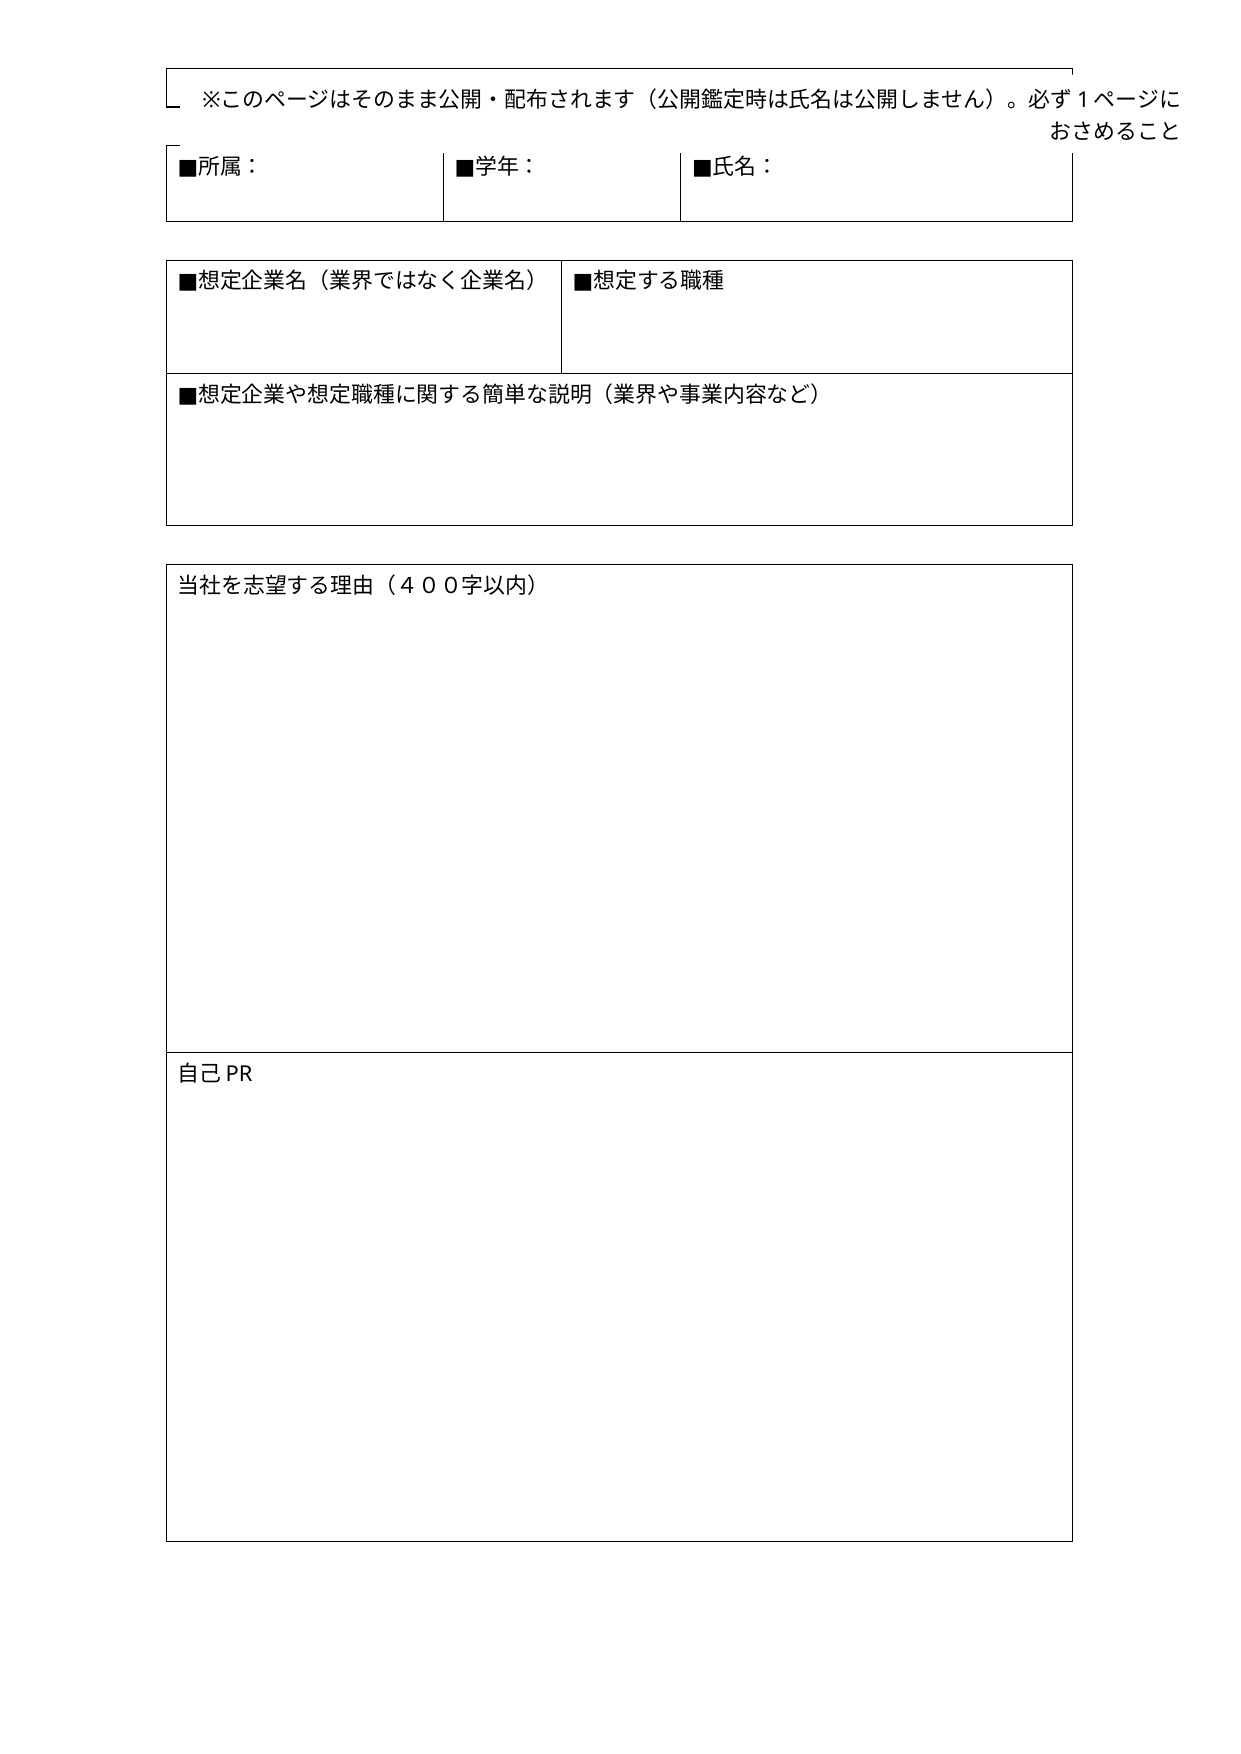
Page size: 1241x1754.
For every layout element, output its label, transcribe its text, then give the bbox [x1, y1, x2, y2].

table_header 当社を志望する理由（４００字以内） [167, 565, 1072, 1052]
table_cell ■想定企業や想定職種に関する簡単な説明（業界や事業内容など） [167, 374, 1072, 525]
table_header ■想定する職種 [562, 261, 1072, 373]
table_header ■氏名： [681, 153, 1072, 221]
table_cell 自己PR [167, 1053, 1072, 1541]
table_header ■学年： [444, 153, 680, 221]
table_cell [167, 69, 1072, 106]
table_header ■所属： [167, 146, 443, 221]
table_header ■想定企業名（業界ではなく企業名） [167, 261, 561, 373]
